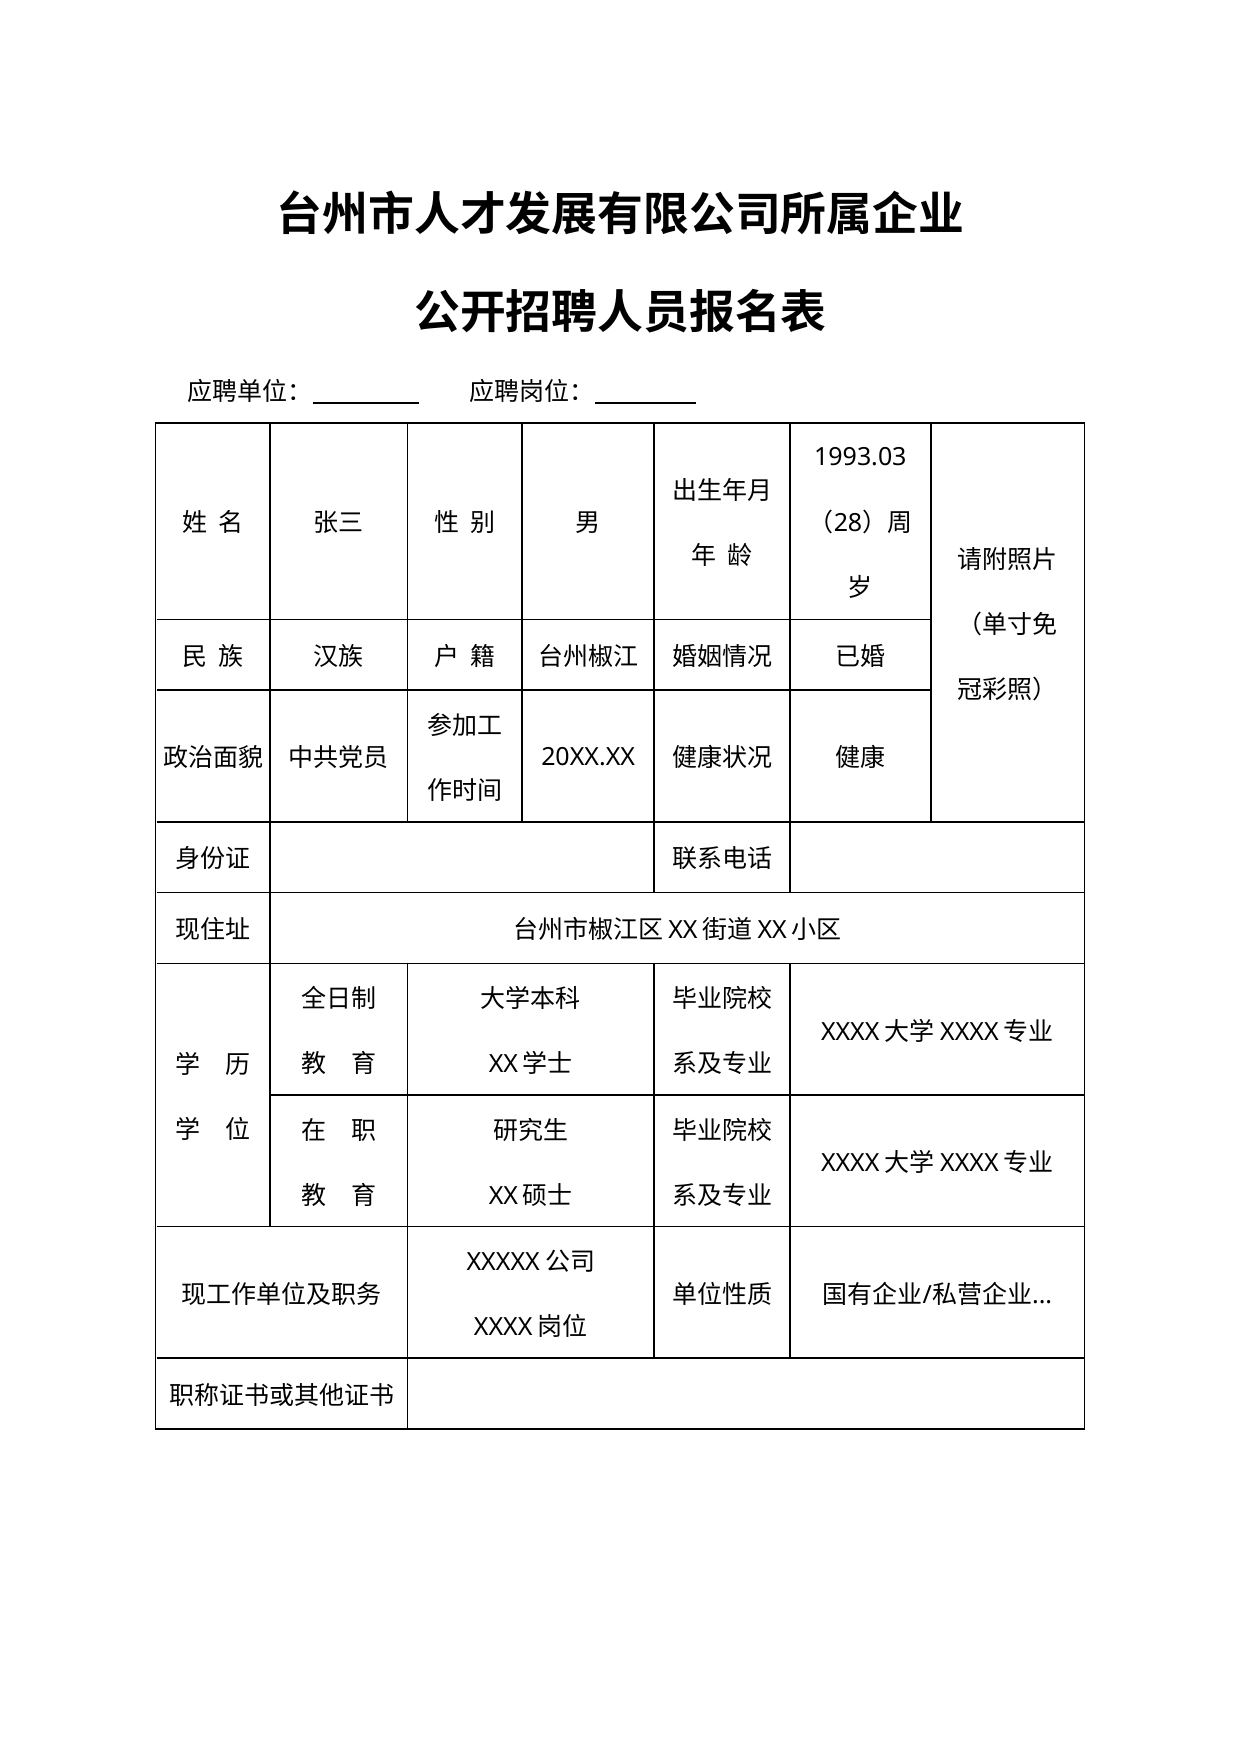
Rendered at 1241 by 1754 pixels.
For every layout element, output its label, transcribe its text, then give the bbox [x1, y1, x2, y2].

table_header 请附照片 （单寸免 冠彩照） [932, 424, 1084, 821]
text 台州市人才发展有限公司所属企业 [187, 162, 1053, 259]
text 公开招聘人员报名表 [187, 259, 1053, 357]
table_cell 现住址 [156, 893, 269, 963]
table_cell 学 历 学 位 [156, 964, 269, 1226]
table_cell XXXXX公司 XXXX岗位 [408, 1227, 653, 1357]
table_cell 婚姻情况 [655, 620, 789, 689]
table_cell 参加工作时间 [408, 691, 521, 821]
table_cell 20XX.XX [523, 691, 653, 821]
table_cell 全日制 教 育 [271, 964, 407, 1094]
text 应聘单位： 应聘岗位： [187, 357, 1053, 422]
table_cell 单位性质 [655, 1227, 789, 1357]
table_header 1993.03 （28）周岁 [791, 424, 930, 618]
table_cell 台州市椒江区XX街道XX小区 [271, 893, 1084, 963]
table_cell XXXX大学 XXXX专业 [791, 1096, 1084, 1226]
table_cell 中共党员 [271, 691, 407, 821]
table_cell 职称证书或其他证书 [156, 1358, 407, 1428]
table_cell 国有企业/私营企业... [791, 1227, 1084, 1357]
table_header 姓 名 [156, 424, 269, 618]
table_cell 现工作单位及职务 [156, 1227, 407, 1357]
table_header 张三 [271, 424, 407, 618]
table_cell 台州椒江 [523, 620, 653, 689]
table_cell 政治面貌 [156, 690, 269, 821]
table_cell 已婚 [791, 620, 930, 689]
table_cell 毕业院校 系及专业 [655, 1096, 789, 1226]
table_cell 户 籍 [408, 620, 521, 689]
table_cell 身份证 [156, 822, 269, 892]
table_header 男 [523, 424, 653, 618]
table_cell [791, 823, 1084, 892]
table_cell [271, 823, 653, 892]
table_cell 健康 [791, 691, 930, 821]
table_cell 毕业院校 系及专业 [655, 964, 789, 1094]
table_cell 研究生 XX硕士 [408, 1096, 653, 1226]
table_header 出生年月 年 龄 [655, 424, 789, 618]
table_cell 民 族 [156, 620, 269, 689]
table_cell 联系电话 [655, 823, 789, 892]
table_cell 在 职 教 育 [271, 1096, 407, 1226]
table_cell 汉族 [271, 620, 407, 689]
table_cell [408, 1359, 1084, 1428]
table_cell XXXX大学 XXXX专业 [791, 964, 1084, 1094]
table_cell 健康状况 [655, 691, 789, 821]
table_cell 大学本科 XX学士 [408, 964, 653, 1094]
table_header 性 别 [408, 424, 521, 618]
